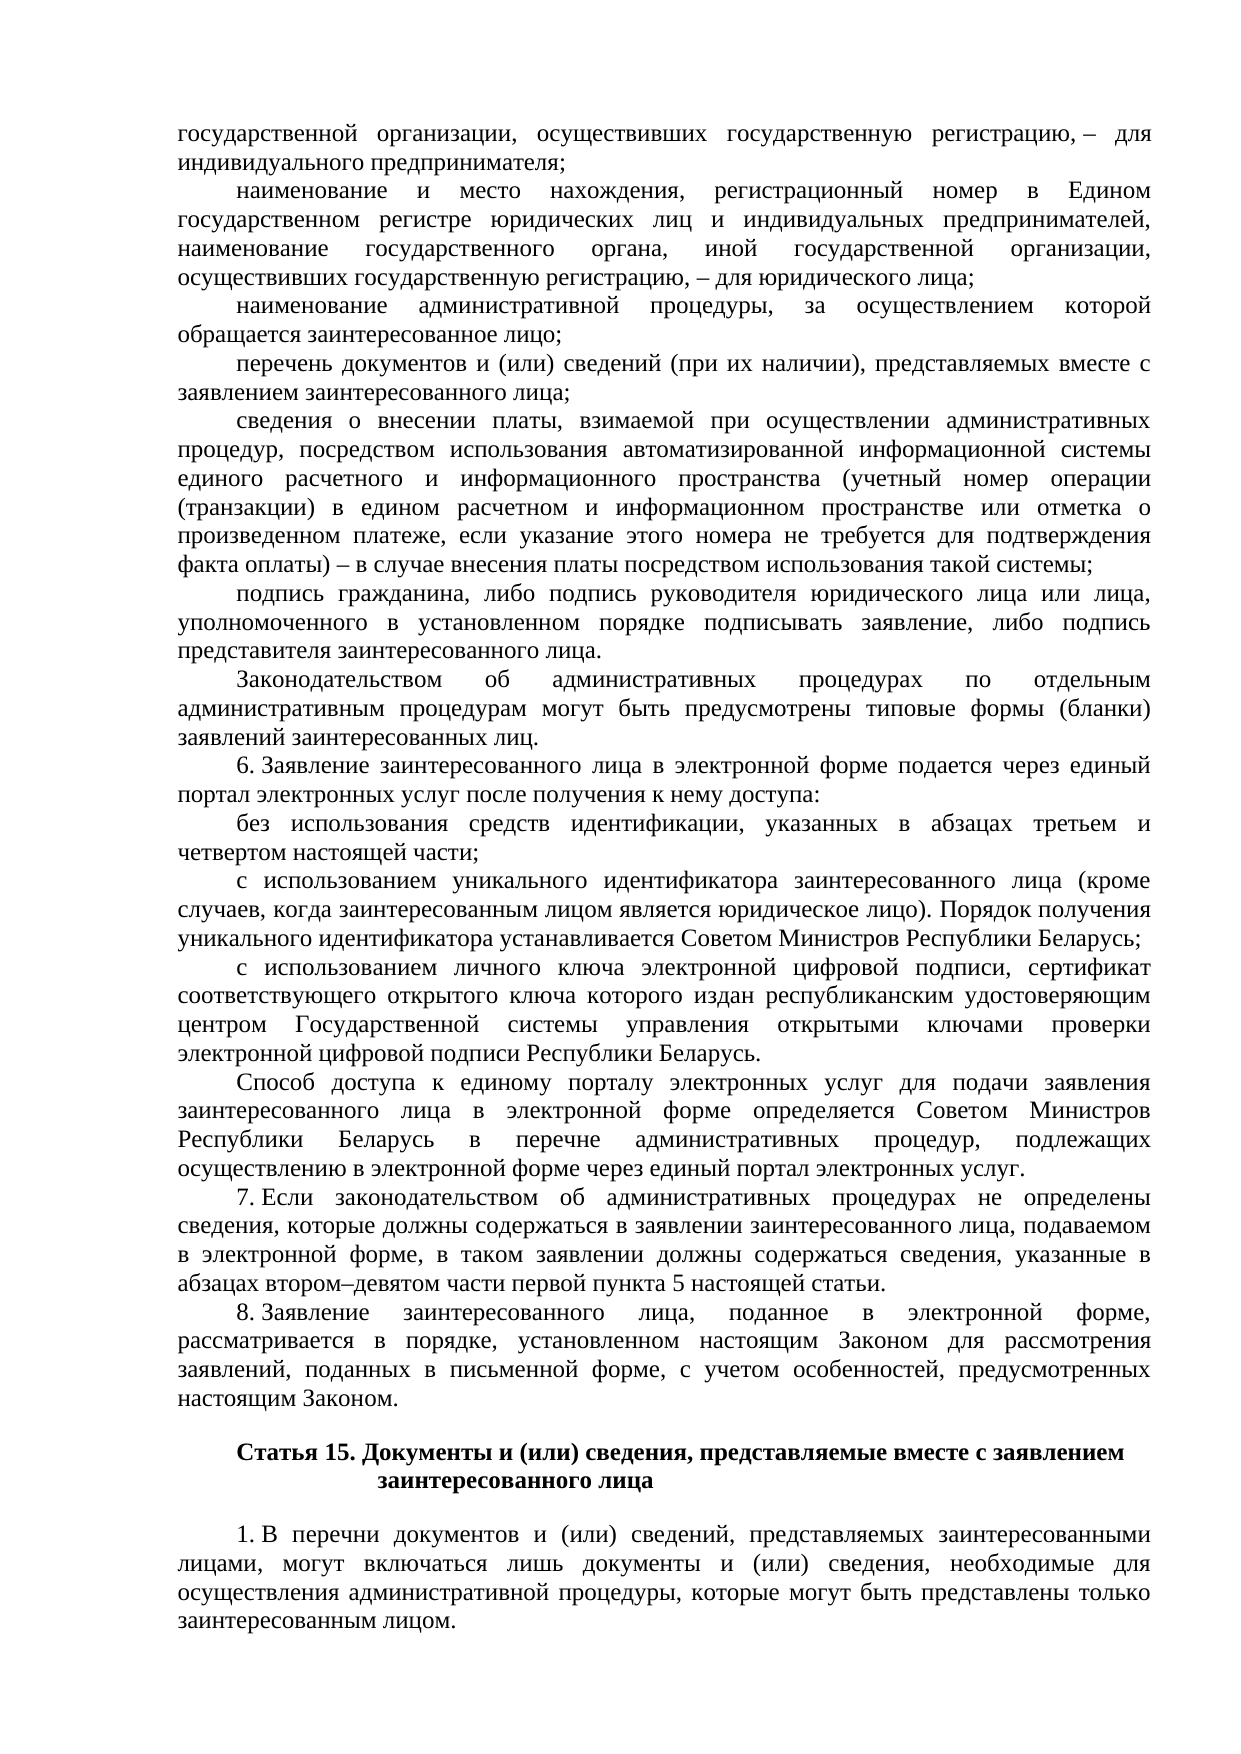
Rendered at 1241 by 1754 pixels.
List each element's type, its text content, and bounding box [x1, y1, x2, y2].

text с использованием уникального идентификатора заинтересованного лица (кроме случаев, когда заинтересованным лицом является юридическое лицо). Порядок получения уникального идентификатора устанавливается Советом Министров Республики Беларусь; [177, 866, 1152, 952]
text сведения о внесении платы, взимаемой при осуществлении административных процедур, посредством использования автоматизированной информационной системы единого расчетного и информационного пространства (учетный номер операции (транзакции) в едином расчетном и информационном пространстве или отметка о произведенном платеже, если указание этого номера не требуется для подтверждения факта оплаты) – в случае внесения платы посредством использования такой системы; [177, 406, 1152, 578]
text перечень документов и (или) сведений (при их наличии), представляемых вместе с заявлением заинтересованного лица; [177, 348, 1152, 406]
text Статья 15. Документы и (или) сведения, представляемые вместе с заявлением заинтересованного лица [236, 1437, 1152, 1494]
text с использованием личного ключа электронной цифровой подписи, сертификат соответствующего открытого ключа которого издан республиканским удостоверяющим центром Государственной системы управления открытыми ключами проверки электронной цифровой подписи Республики Беларусь. [177, 952, 1152, 1067]
text наименование административной процедуры, за осуществлением которой обращается заинтересованное лицо; [177, 291, 1152, 348]
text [177, 118, 1152, 176]
text 1. В перечни документов и (или) сведений, представляемых заинтересованными лицами, могут включаться лишь документы и (или) сведения, необходимые для осуществления административной процедуры, которые могут быть представлены только заинтересованным лицом. [177, 1519, 1152, 1634]
text Законодательством об административных процедурах по отдельным административным процедурам могут быть предусмотрены типовые формы (бланки) заявлений заинтересованных лиц. [177, 664, 1152, 751]
text без использования средств идентификации, указанных в абзацах третьем и четвертом настоящей части; [177, 808, 1152, 866]
text подпись гражданина, либо подпись руководителя юридического лица или лица, уполномоченного в установленном порядке подписывать заявление, либо подпись представителя заинтересованного лица. [177, 578, 1152, 664]
text 7. Если законодательством об административных процедурах не определены сведения, которые должны содержаться в заявлении заинтересованного лица, подаваемом в электронной форме, в таком заявлении должны содержаться сведения, указанные в абзацах втором–девятом части первой пункта 5 настоящей статьи. [177, 1182, 1152, 1297]
text Способ доступа к единому порталу электронных услуг для подачи заявления заинтересованного лица в электронной форме определяется Советом Министров Республики Беларусь в перечне административных процедур, подлежащих осуществлению в электронной форме через единый портал электронных услуг. [177, 1067, 1152, 1182]
text 8. Заявление заинтересованного лица, поданное в электронной форме, рассматривается в порядке, установленном настоящим Законом для рассмотрения заявлений, поданных в письменной форме, с учетом особенностей, предусмотренных настоящим Законом. [177, 1297, 1152, 1412]
text наименование и место нахождения, регистрационный номер в Едином государственном регистре юридических лиц и индивидуальных предпринимателей, наименование государственного органа, иной государственной организации, осуществивших государственную регистрацию, – для юридического лица; [177, 176, 1152, 291]
text 6. Заявление заинтересованного лица в электронной форме подается через единый портал электронных услуг после получения к нему доступа: [177, 751, 1152, 808]
